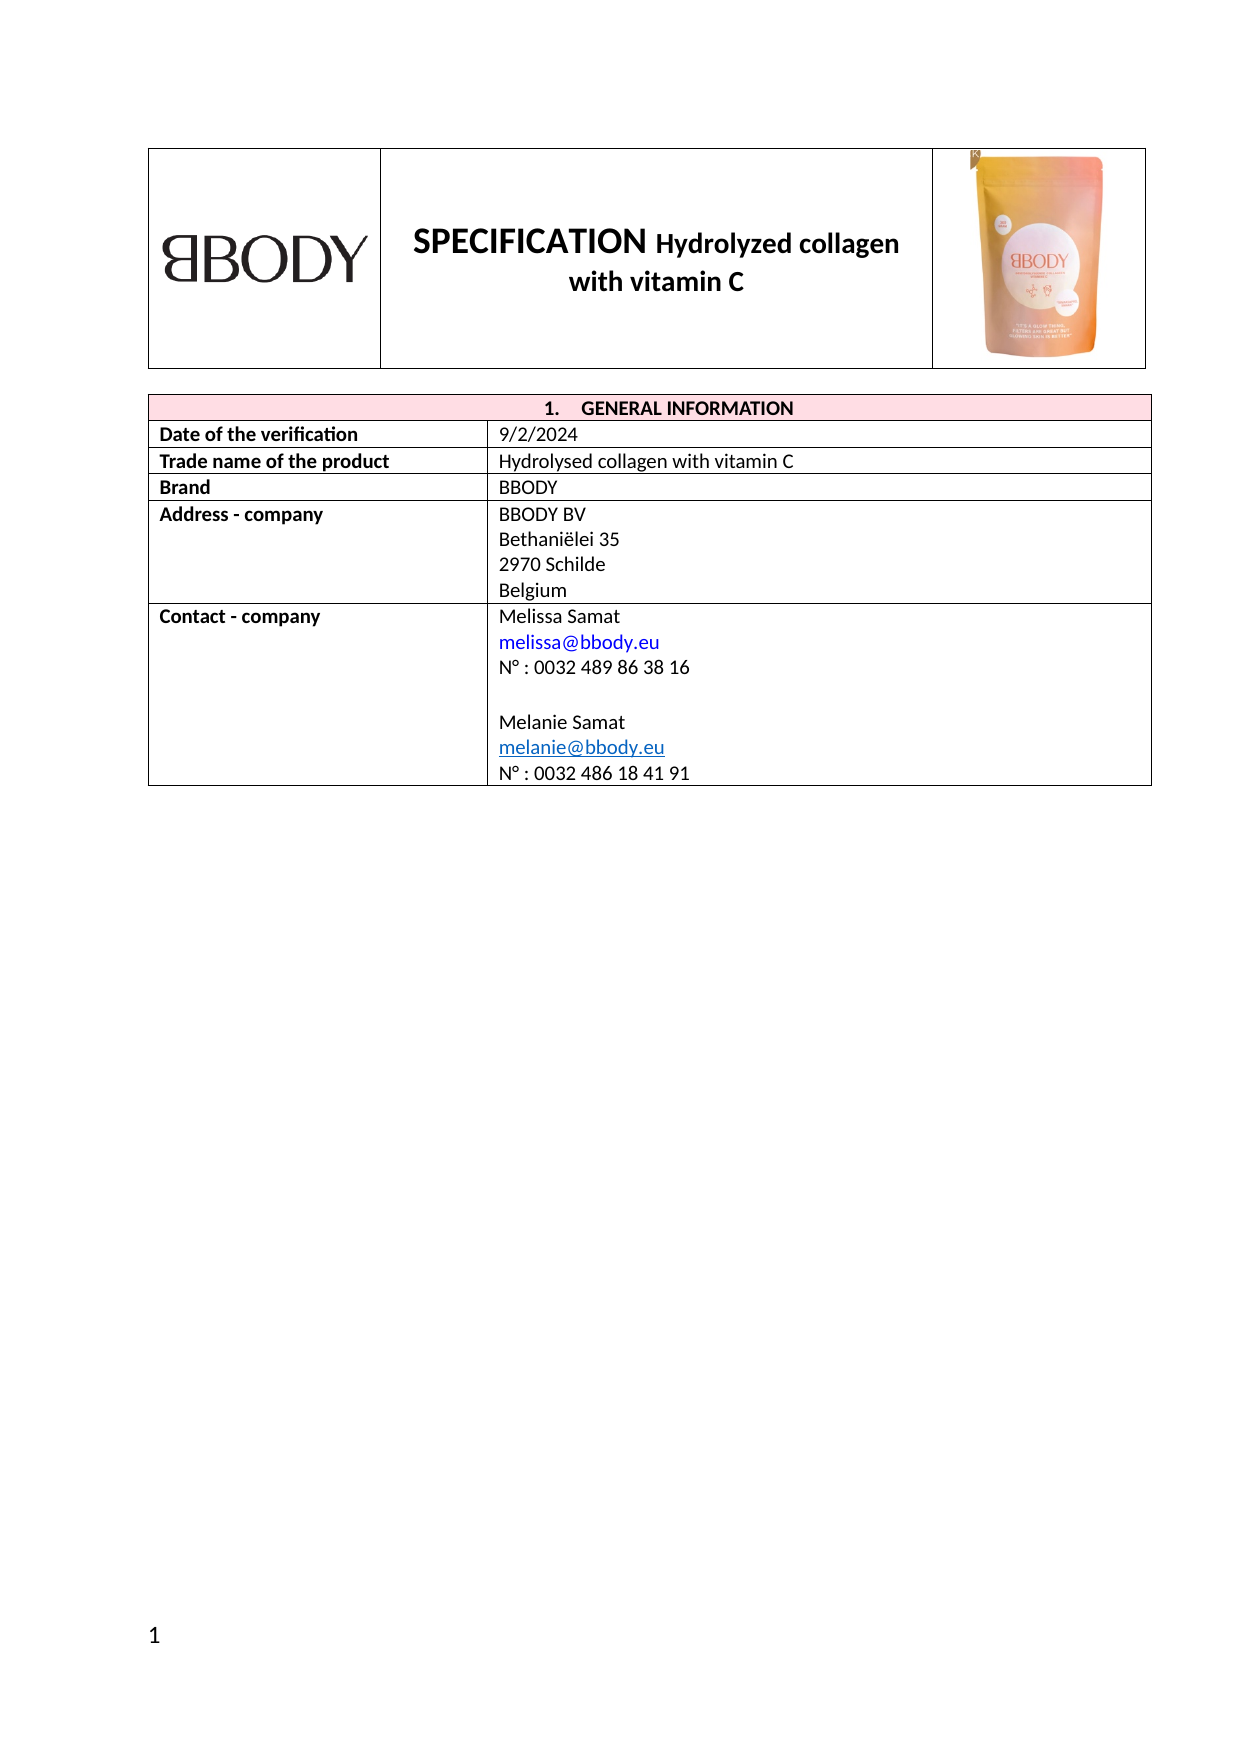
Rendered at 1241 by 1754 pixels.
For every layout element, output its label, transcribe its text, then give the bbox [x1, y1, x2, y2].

table_header SPECIFICATION Hydrolyzed collagen with vitamin C [381, 149, 932, 368]
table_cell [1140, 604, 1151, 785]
table_cell Trade name of the product [149, 448, 487, 473]
picture [970, 150, 1108, 367]
table_header [933, 149, 1145, 368]
table_cell BBODY [488, 474, 1151, 500]
table_cell Brand [149, 474, 487, 500]
table_cell Hydrolysed collagen with vitamin C [488, 448, 1151, 473]
table_cell 9/2/2024 [488, 421, 1151, 447]
table_header [149, 149, 380, 368]
table_cell Contact - company [149, 604, 487, 785]
table_cell Date of the verification [149, 421, 487, 447]
table_cell Address - company [149, 501, 487, 602]
table_header GENERAL INFORMATION [149, 395, 1151, 420]
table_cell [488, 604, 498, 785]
